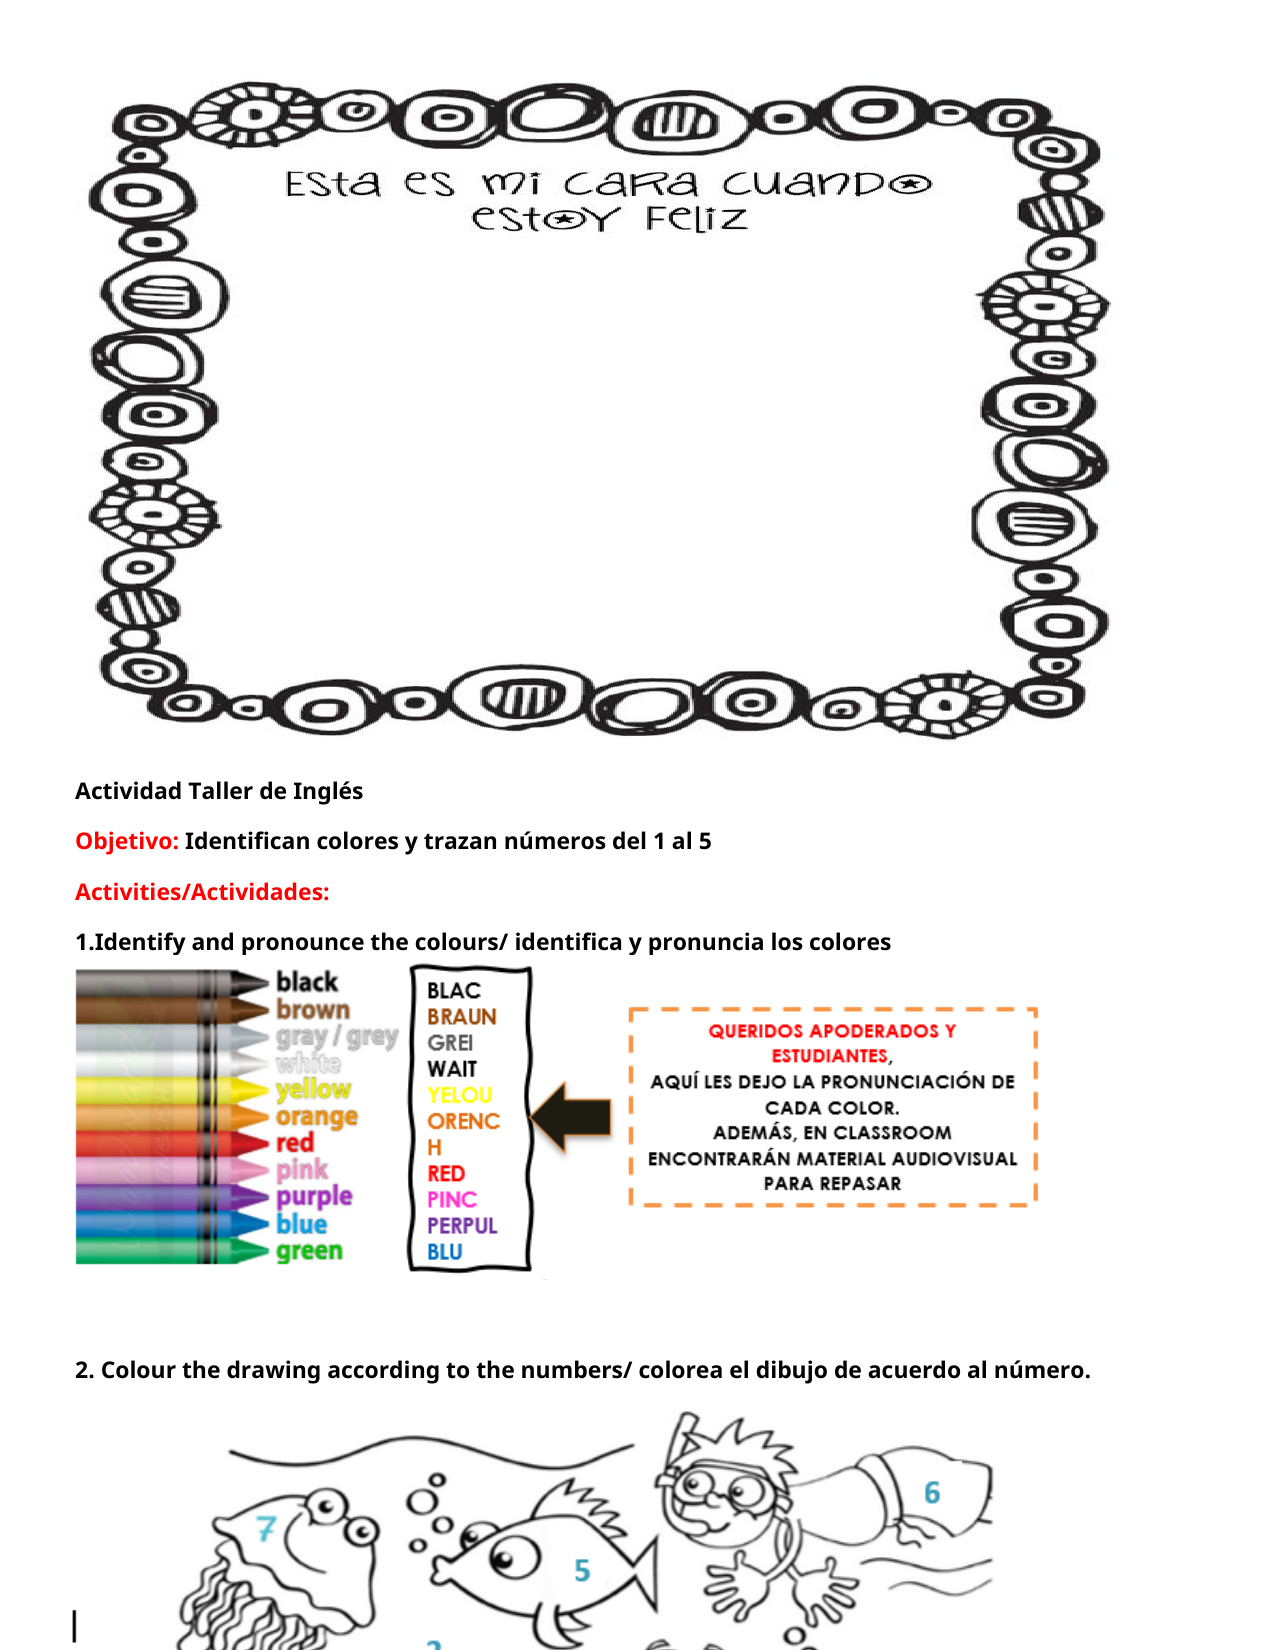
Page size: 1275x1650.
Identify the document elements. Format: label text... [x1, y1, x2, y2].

picture [75, 955, 1053, 1280]
text Activities/Actividades: [75, 876, 1200, 907]
text 1.Identify and pronounce the colours/ identifica y pronuncia los colores [75, 926, 1200, 957]
text Objetivo: Identifican colores y trazan números del 1 al 5 [75, 825, 1200, 856]
picture [65, 1405, 1152, 1650]
picture [75, 75, 1130, 744]
text Actividad Taller de Inglés [75, 775, 1200, 806]
text 2. Colour the drawing according to the numbers/ colorea el dibujo de acuerdo al número. [75, 1354, 1200, 1386]
